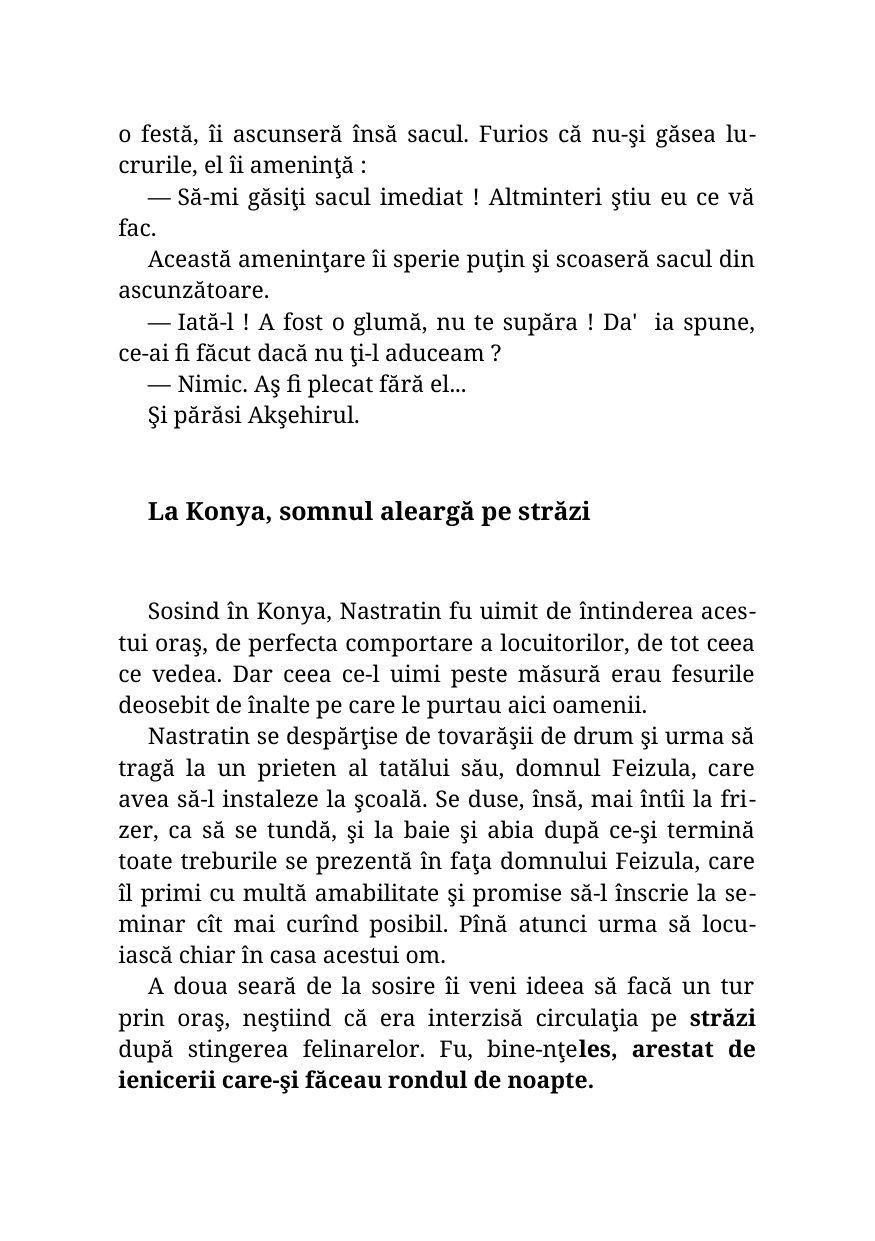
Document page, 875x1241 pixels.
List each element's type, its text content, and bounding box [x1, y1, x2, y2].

text Nastratin se despărţise de tovarăşii de drum şi urma să tragă la un prieten al tatălui său, domnul Feizula, care avea să-l instaleze la şcoală. Se duse, însă, mai întîi la frizer, ca să se tundă, şi la baie şi abia după ce-şi termină toate treburile se prezentă în faţa domnului Feizula, care îl primi cu multă amabilitate şi promise să-l înscrie la seminar cît mai curînd posibil. Pînă atunci urma să locuiască chiar în casa acestui om. [118, 720, 756, 970]
text A doua seară de la sosire îi veni ideea să facă un tur prin oraş, neştiind că era interzisă circulaţia pe străzi după stingerea felinarelor. Fu, bine-nţeles, arestat de ienicerii care-şi făceau rondul de noapte. [118, 970, 756, 1095]
list Iată-l ! A fost o glumă, nu te supăra ! Da' ia spune, ce-ai fi făcut dacă nu ţi-l aduceam ? [118, 306, 756, 368]
text Sosind în Konya, Nastratin fu uimit de întinderea acestui oraş, de perfecta comportare a locuitorilor, de tot ceea ce vedea. Dar ceea ce-l uimi peste măsură erau fesurile deosebit de înalte pe care le purtau aici oamenii. [118, 595, 756, 720]
list Să-mi găsiţi sacul imediat ! Altminteri ştiu eu ce vă fac. [118, 181, 756, 243]
subtitle La Konya, somnul aleargă pe străzi [118, 493, 756, 527]
list Nimic. Aş fi plecat fără el... [118, 368, 756, 399]
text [118, 118, 756, 181]
text Această ameninţare îi sperie puţin şi scoaseră sacul din ascunzătoare. [118, 243, 756, 306]
text Şi părăsi Akşehirul. [118, 399, 756, 431]
